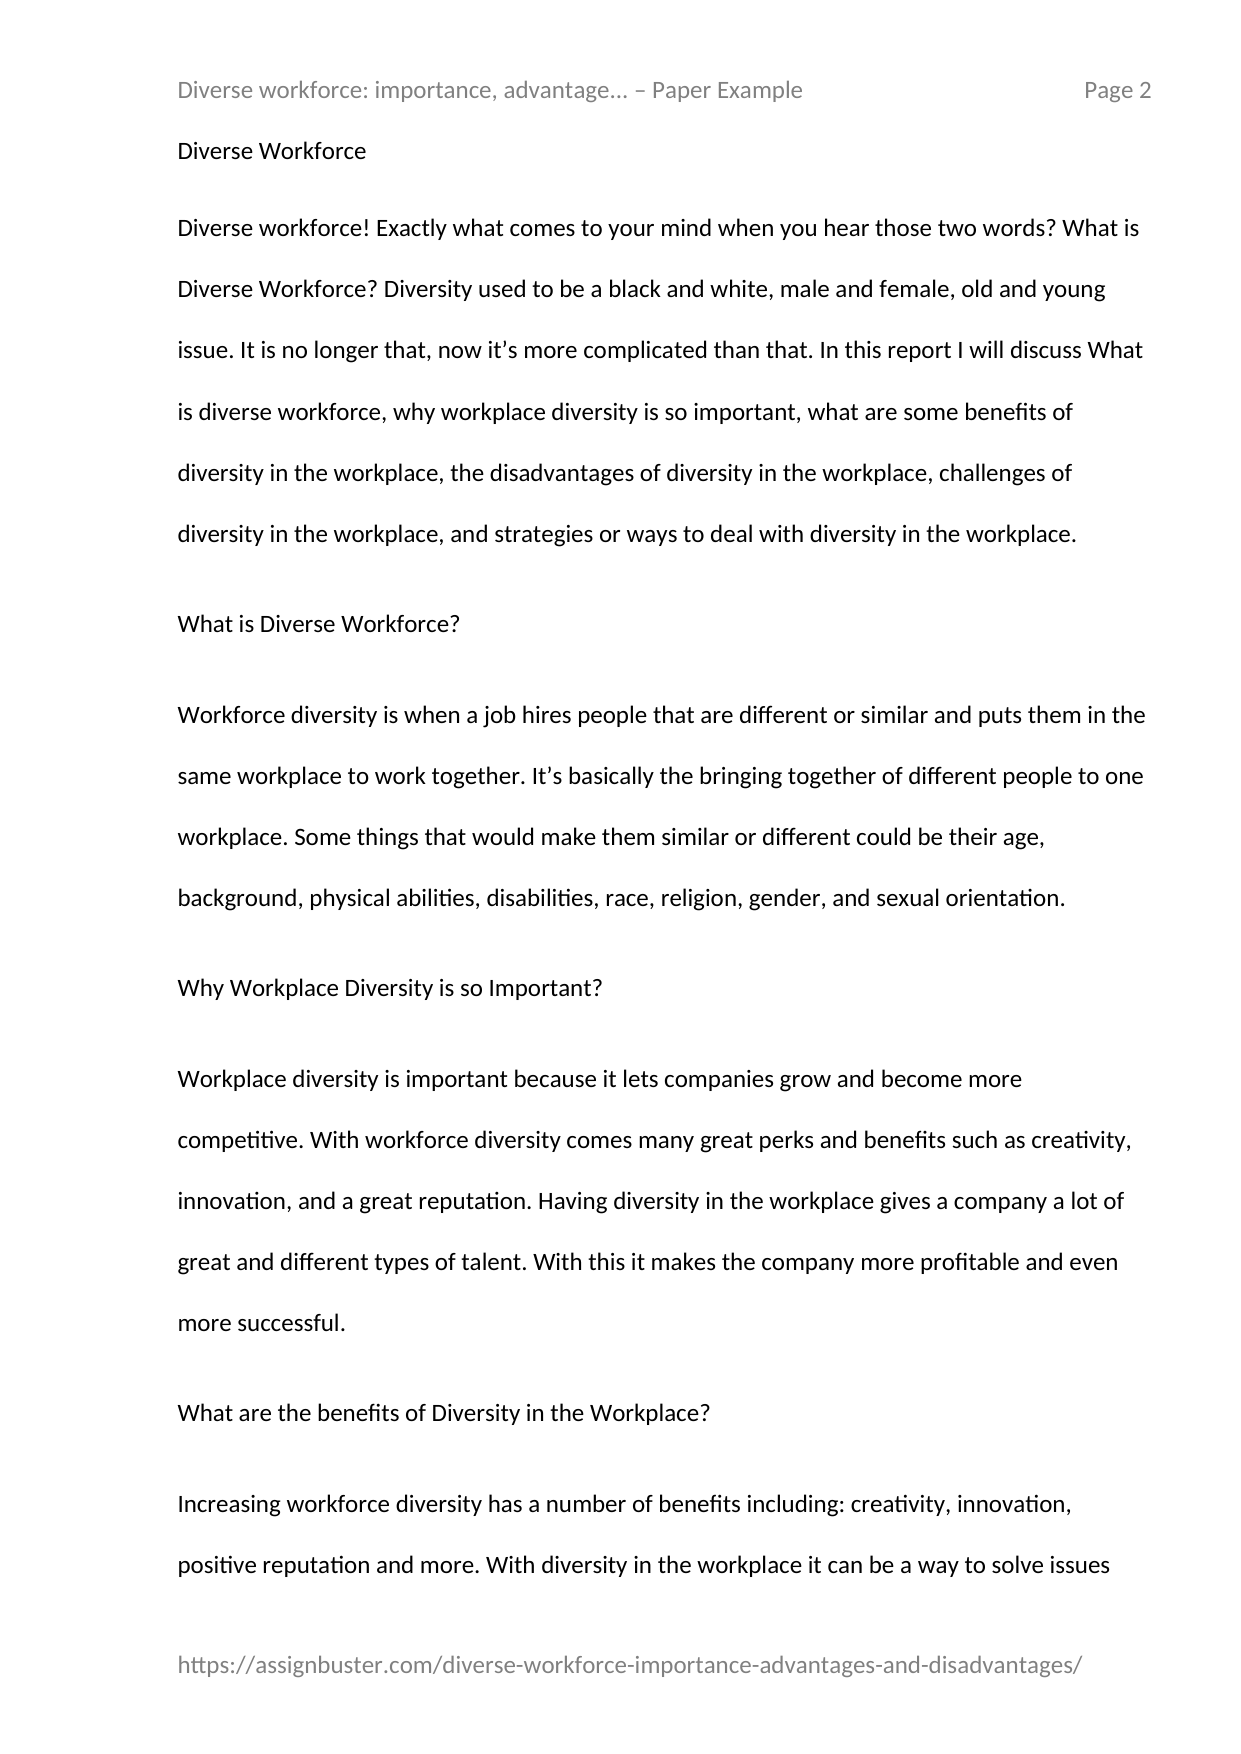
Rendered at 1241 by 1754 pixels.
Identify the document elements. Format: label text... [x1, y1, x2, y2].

text Diverse workforce! Exactly what comes to your mind when you hear those two words? What is Diverse Workforce? Diversity used to be a black and white, male and female, old and young issue. It is no longer that, now it’s more complicated than that. In this report I will discuss What is diverse workforce, why workplace diversity is so important, what are some benefits of diversity in the workplace, the disadvantages of diversity in the workplace, challenges of diversity in the workplace, and strategies or ways to deal with diversity in the workplace. [177, 212, 1152, 548]
text Why Workplace Diversity is so Important? [177, 972, 1152, 1003]
text Workforce diversity is when a job hires people that are different or similar and puts them in the same workplace to work together. It’s basically the bringing together of different people to one workplace. Some things that would make them similar or different could be their age, background, physical abilities, disabilities, race, religion, gender, and sexual orientation. [177, 699, 1152, 912]
text Diverse Workforce [177, 135, 1152, 165]
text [177, 1488, 1152, 1580]
text What is Diverse Workforce? [177, 608, 1152, 639]
text Workplace diversity is important because it lets companies grow and become more competitive. With workforce diversity comes many great perks and benefits such as creativity, innovation, and a great reputation. Having diversity in the workplace gives a company a lot of great and different types of talent. With this it makes the company more profitable and even more successful. [177, 1063, 1152, 1338]
text What are the benefits of Diversity in the Workplace? [177, 1398, 1152, 1428]
